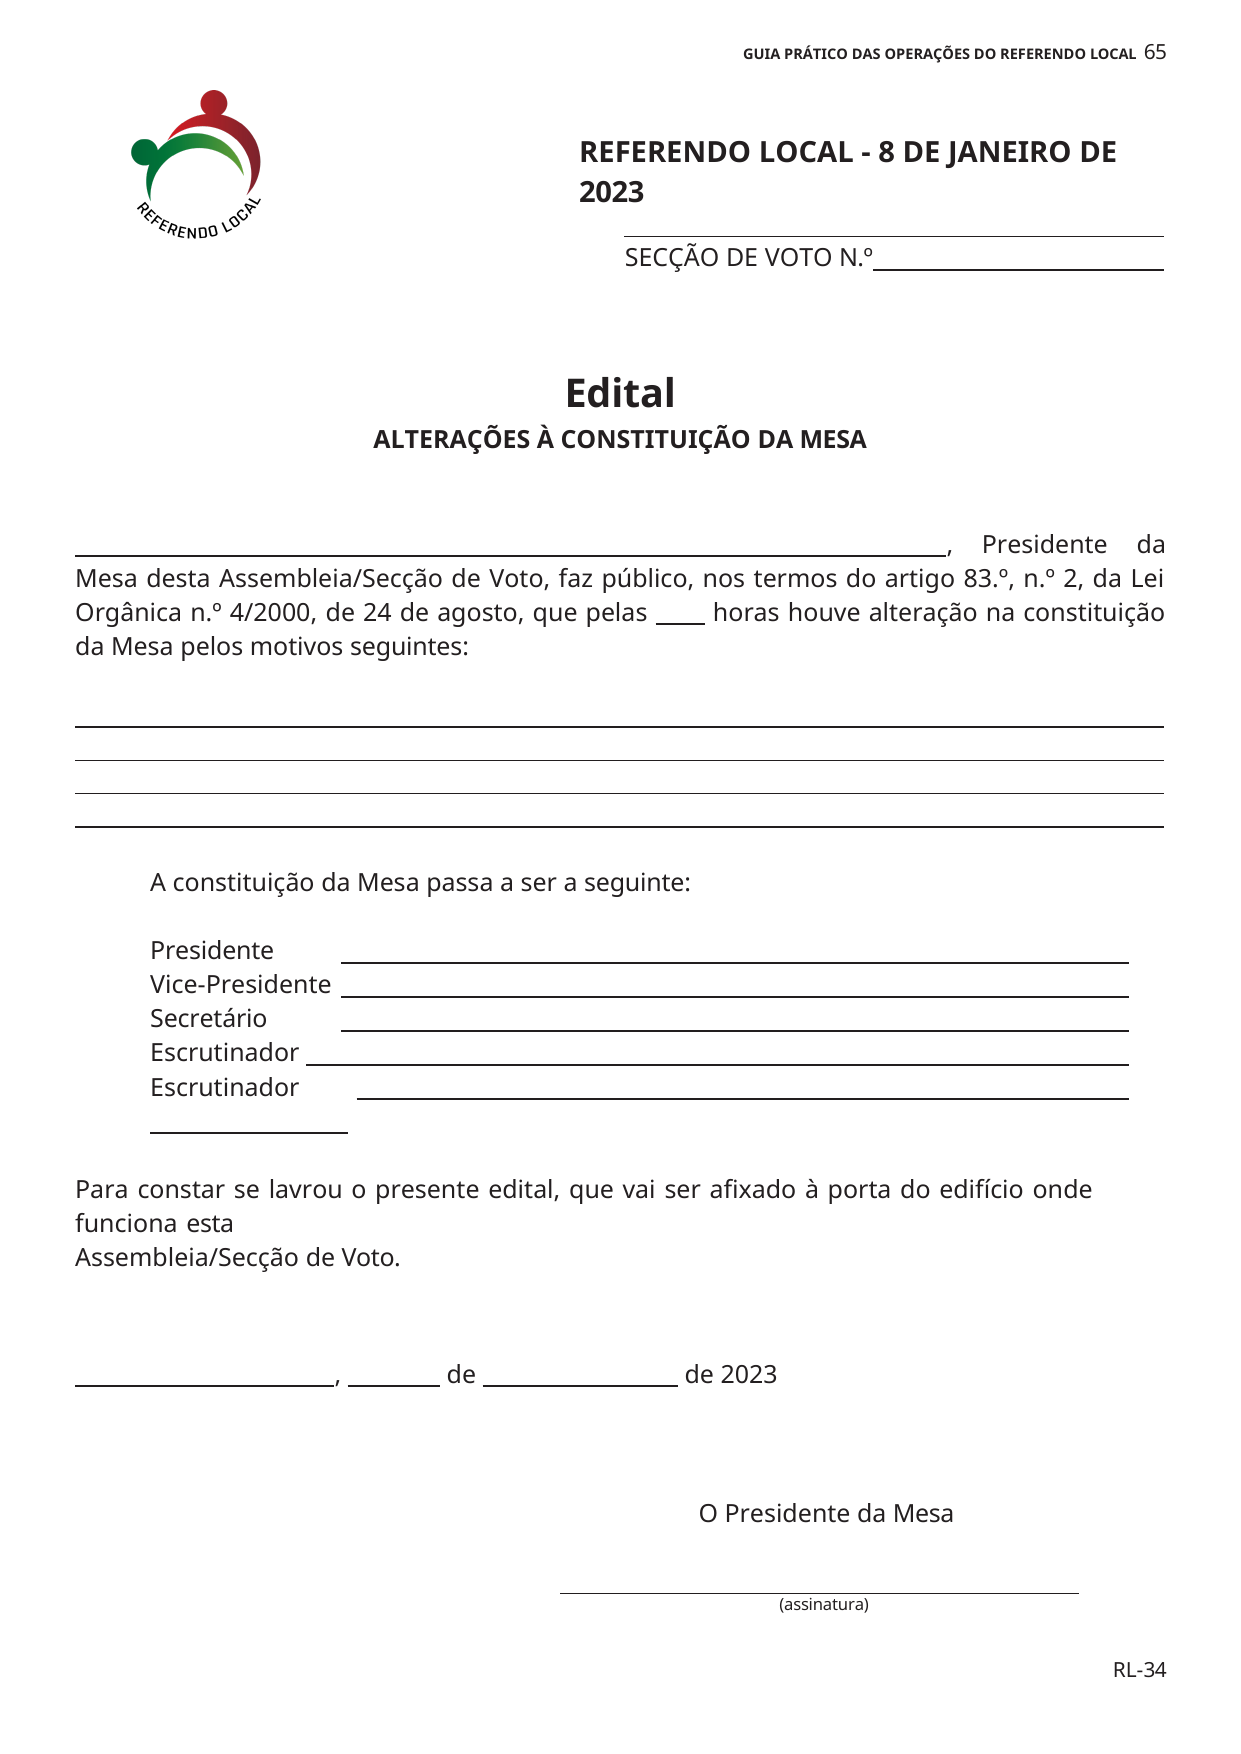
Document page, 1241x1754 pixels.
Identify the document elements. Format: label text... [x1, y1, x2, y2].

text (assinatura) [779, 1592, 1178, 1615]
subtitle Edital [296, 366, 944, 419]
text Para constar se lavrou o presente edital, que vai ser afixado à porta do edifício onde funciona esta [75, 1172, 1178, 1240]
text O Presidente da Mesa [698, 1495, 1178, 1529]
picture [127, 90, 267, 254]
subtitle ALTERAÇÕES À CONSTITUIÇÃO DA MESA [296, 422, 944, 456]
text A constituição da Mesa passa a ser a seguinte: [150, 864, 1178, 899]
text Assembleia/Secção de Voto. [75, 1240, 1178, 1274]
text , Presidente da Mesa desta Assembleia/Secção de Voto, faz público, nos termos do artigo 83.º, n.º 2, da Lei Orgânica n.º 4/2000, de 24 de agosto, que pelas horas houve alteração na constituição da Mesa pelos motivos seguintes: [75, 527, 1166, 663]
text Presidente Vice-Presidente Secretário Escrutinador Escrutinador [150, 933, 1130, 1137]
text , de de 2023 [75, 1357, 1178, 1391]
